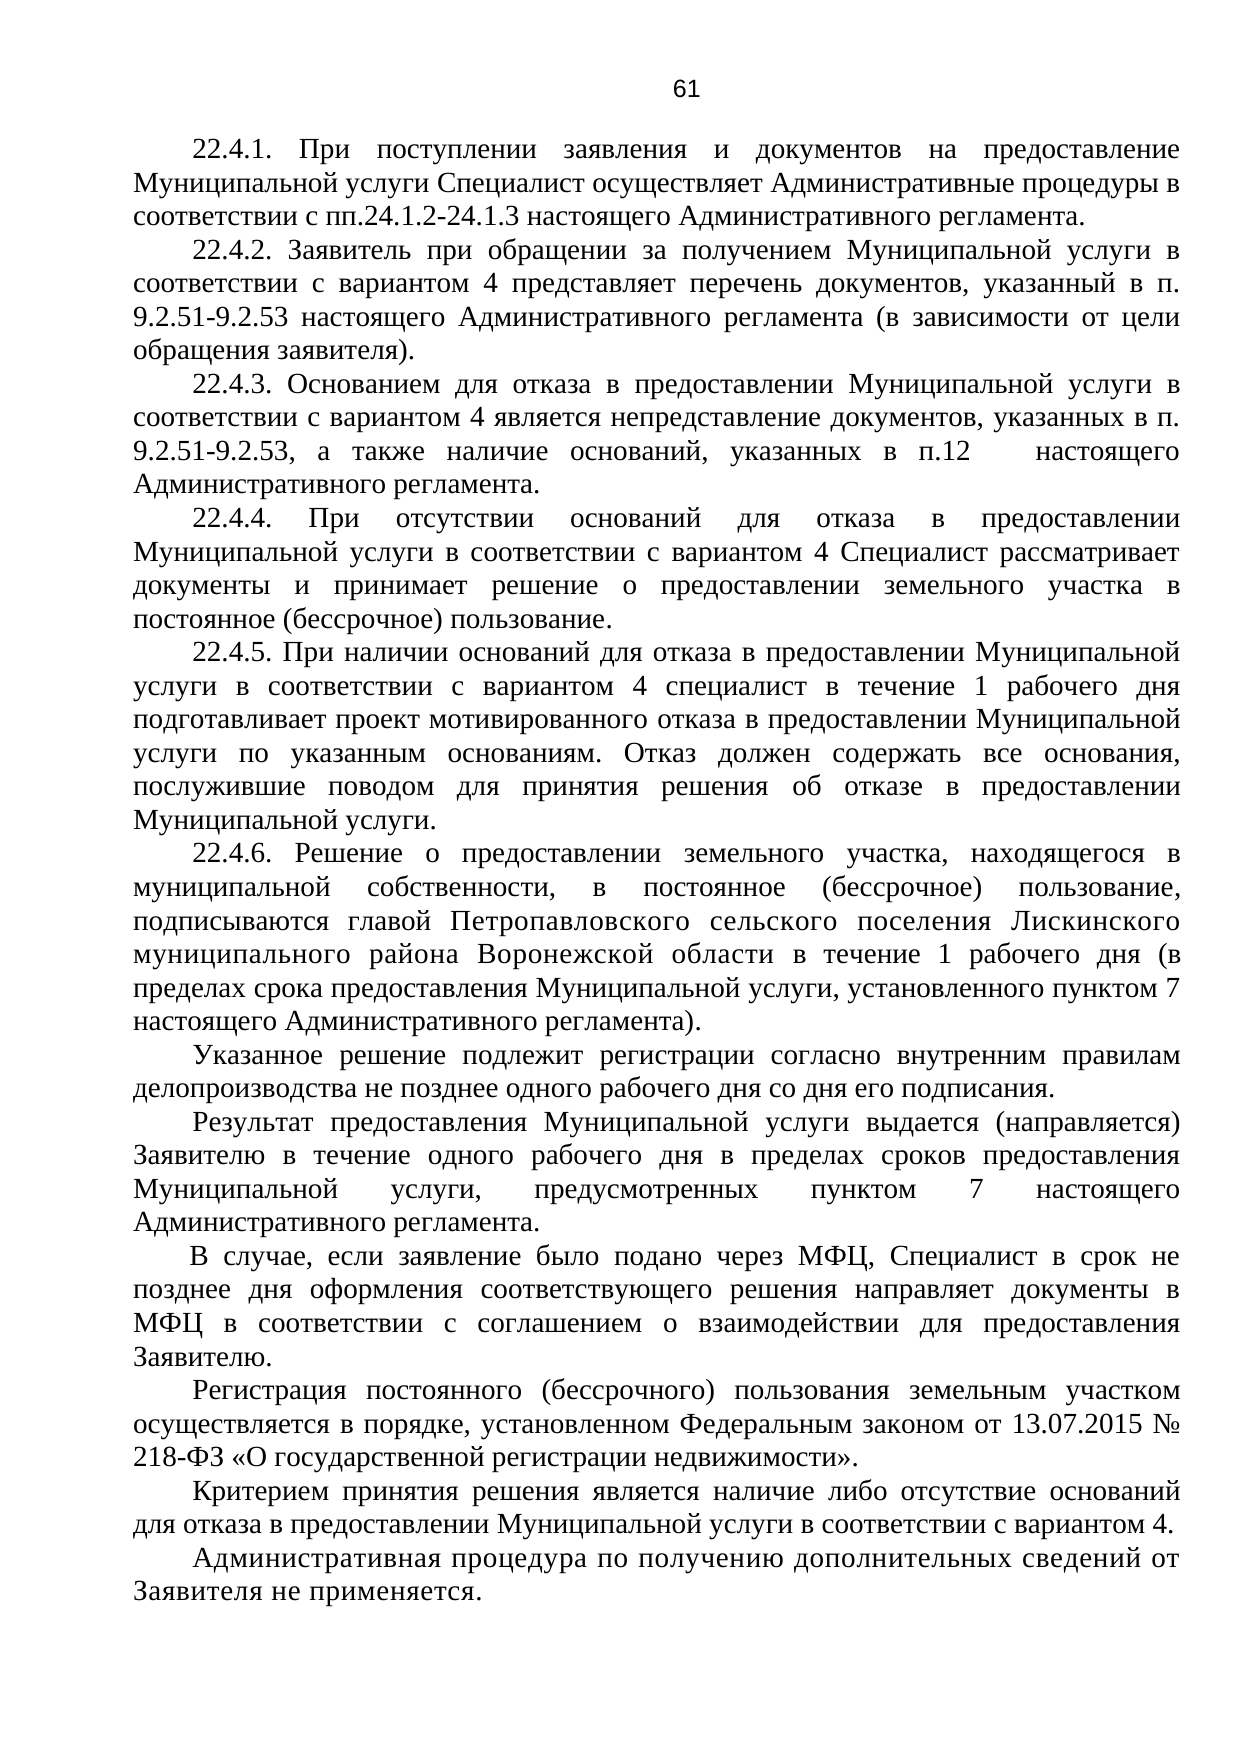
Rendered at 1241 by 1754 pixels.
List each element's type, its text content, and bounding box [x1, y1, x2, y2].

text Административная процедура по получению дополнительных сведений от Заявителя не применяется. [133, 1540, 1181, 1607]
text 22.4.3. Основанием для отказа в предоставлении Муниципальной услуги в соответствии с вариантом 4 является непредставление документов, указанных в п. 9.2.51-9.2.53, а также наличие оснований, указанных в п.12 настоящего Административного регламента. [133, 366, 1181, 500]
text 22.4.5. При наличии оснований для отказа в предоставлении Муниципальной услуги в соответствии с вариантом 4 специалист в течение 1 рабочего дня подготавливает проект мотивированного отказа в предоставлении Муниципальной услуги по указанным основаниям. Отказ должен содержать все основания, послужившие поводом для принятия решения об отказе в предоставлении Муниципальной услуги. [133, 634, 1181, 836]
text 22.4.4. При отсутствии оснований для отказа в предоставлении Муниципальной услуги в соответствии с вариантом 4 Специалист рассматривает документы и принимает решение о предоставлении земельного участка в постоянное (бессрочное) пользование. [133, 500, 1181, 634]
text 22.4.2. Заявитель при обращении за получением Муниципальной услуги в соответствии с вариантом 4 представляет перечень документов, указанный в п. 9.2.51-9.2.53 настоящего Административного регламента (в зависимости от цели обращения заявителя). [133, 232, 1181, 366]
text В случае, если заявление было подано через МФЦ, Специалист в срок не позднее дня оформления соответствующего решения направляет документы в МФЦ в соответствии с соглашением о взаимодействии для предоставления Заявителю. [133, 1238, 1181, 1372]
text 22.4.1. При поступлении заявления и документов на предоставление Муниципальной услуги Специалист осуществляет Административные процедуры в соответствии с пп.24.1.2-24.1.3 настоящего Административного регламента. [133, 131, 1181, 232]
text Указанное решение подлежит регистрации согласно внутренним правилам делопроизводства не позднее одного рабочего дня со дня его подписания. [133, 1037, 1181, 1104]
text Критерием принятия решения является наличие либо отсутствие оснований для отказа в предоставлении Муниципальной услуги в соответствии с вариантом 4. [133, 1473, 1181, 1540]
text 22.4.6. Решение о предоставлении земельного участка, находящегося в муниципальной собственности, в постоянное (бессрочное) пользование, подписываются главой Петропавловского сельского поселения Лискинского муниципального района Воронежской области в течение 1 рабочего дня (в пределах срока предоставления Муниципальной услуги, установленного пунктом 7 настоящего Административного регламента). [133, 836, 1181, 1037]
text Регистрация постоянного (бессрочного) пользования земельным участком осуществляется в порядке, установленном Федеральным законом от 13.07.2015 № 218-ФЗ «О государственной регистрации недвижимости». [133, 1372, 1181, 1473]
text Результат предоставления Муниципальной услуги выдается (направляется) Заявителю в течение одного рабочего дня в пределах сроков предоставления Муниципальной услуги, предусмотренных пунктом 7 настоящего Административного регламента. [133, 1104, 1181, 1238]
